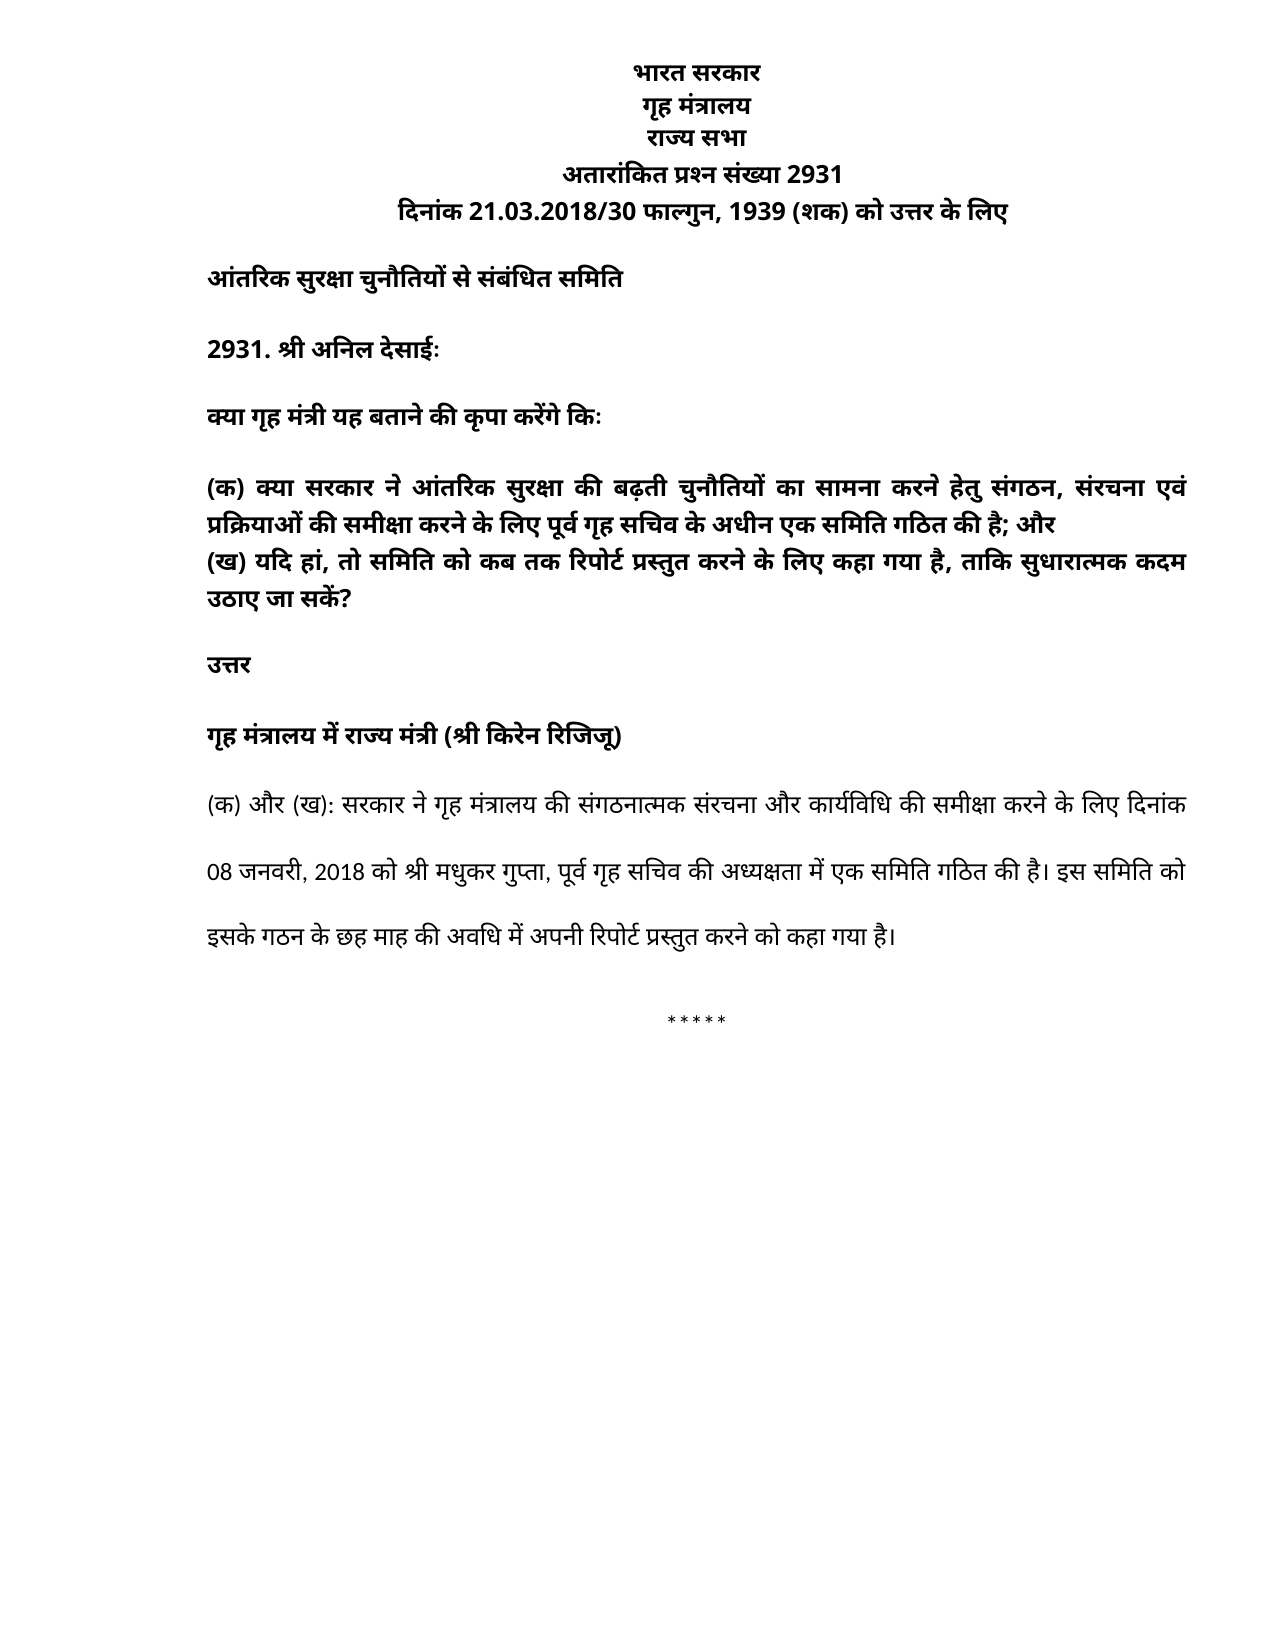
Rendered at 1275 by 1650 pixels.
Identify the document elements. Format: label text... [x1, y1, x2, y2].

text दिनांक 21.03.2018/30 फाल्‍गुन, 1939 (शक) को उत्तर के लिए [207, 194, 1199, 231]
text आंतरिक सुरक्षा चुनौतियों से संबंधित समिति [207, 265, 1186, 298]
text गृह मंत्रालय [207, 92, 1186, 124]
text (ख) यदि हां, तो समिति को कब तक रिपोर्ट प्रस्तुत करने के लिए कहा गया है, ताकि सुधारात्मक कदम उठाए जा सकें? [207, 543, 1186, 617]
text गृह मंत्रालय में राज्य मंत्री (श्री किरेन रिजिजू) [207, 718, 1186, 755]
text भारत सरकार [207, 59, 1186, 92]
text राज्‍य सभा [207, 124, 1186, 157]
text (क) क्या सरकार ने आंतरिक सुरक्षा की बढ़ती चुनौतियों का सामना करने हेतु संगठन, संरचना एवं प्रक्रियाओं की समीक्षा करने के लिए पूर्व गृह सचिव के अधीन एक समिति गठित की है; और [207, 469, 1186, 543]
text ***** [207, 1009, 1186, 1040]
text (क) और (ख): सरकार ने गृह मंत्रालय की संगठनात्मक संरचना और कार्यविधि की समीक्षा करने के लिए दिनांक 08 जनवरी, 2018 को श्री मधुकर गुप्ता, पूर्व गृह सचिव की अध्यक्षता में एक समिति गठित की है। इस समिति को इसके गठन के छह माह की अवधि में अपनी रिपोर्ट प्रस्तुत करने को कहा गया है। [207, 789, 1186, 956]
text अतारांकित प्रश्‍न संख्या 2931 [207, 157, 1199, 194]
text उत्तर [207, 651, 1186, 684]
text क्या गृह मंत्री यह बताने की कृपा करेंगे किः [207, 403, 1186, 435]
text 2931. श्री अनिल देसाईः [207, 332, 1186, 369]
